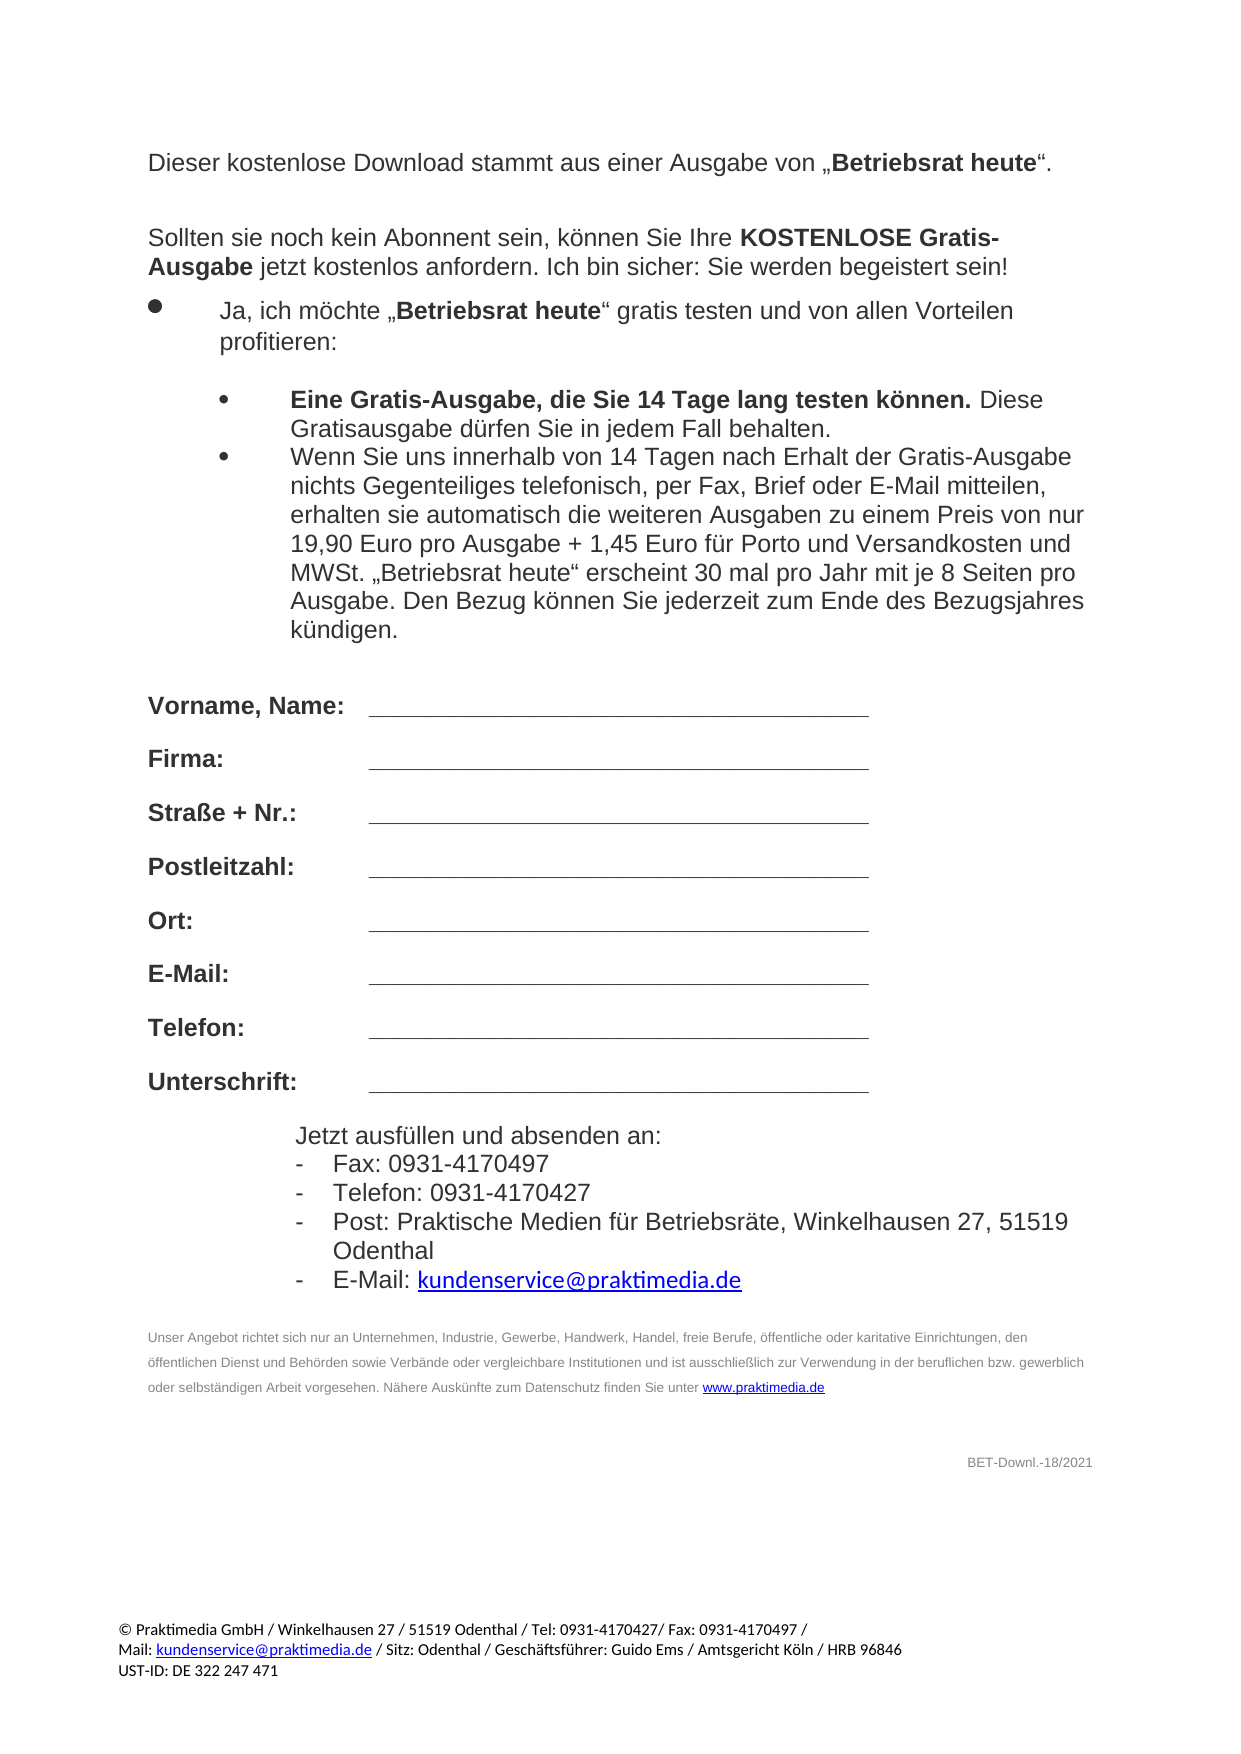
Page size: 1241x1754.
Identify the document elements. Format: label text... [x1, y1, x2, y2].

list Telefon: 0931-4170427 [295, 1178, 1093, 1207]
list Wenn Sie uns innerhalb von 14 Tagen nach Erhalt der Gratis-Ausgabe nichts Gegenteiliges telefonisch, per Fax, Brief oder E-Mail mitteilen, erhalten sie automatisch die weiteren Ausgaben zu einem Preis von nur 19,90 Euro pro Ausgabe + 1,45 Euro für Porto und Versandkosten und MWSt. „Betriebsrat heute“ erscheint 30 mal pro Jahr mit je 8 Seiten pro Ausgabe. Den Bezug können Sie jederzeit zum Ende des Bezugsjahres kündigen. [219, 442, 1093, 644]
text Firma: ____________________________________ [148, 744, 1093, 773]
text E-Mail: ____________________________________ [148, 959, 1093, 988]
text Unterschrift: ____________________________________ [148, 1067, 1093, 1096]
text Straße + Nr.: ____________________________________ [148, 798, 1093, 827]
text Ort: ____________________________________ [148, 906, 1093, 934]
list Fax: 0931-4170497 [295, 1149, 1093, 1178]
list Post: Praktische Medien für Betriebsräte, Winkelhausen 27, 51519 Odenthal [295, 1207, 1093, 1264]
text Postleitzahl: ____________________________________ [148, 852, 1093, 881]
text Jetzt ausfüllen und absenden an: [295, 1121, 1093, 1149]
text Dieser kostenlose Download stammt aus einer Ausgabe von „Betriebsrat heute“. [148, 148, 1093, 176]
text Telefon: ____________________________________ [148, 1013, 1093, 1042]
list Ja, ich möchte „Betriebsrat heute“ gratis testen und von allen Vorteilen profitieren: [148, 293, 1093, 356]
list E-Mail: kundenservice@praktimedia.de [295, 1264, 1093, 1295]
list Eine Gratis-Ausgabe, die Sie 14 Tage lang testen können. Diese Gratisausgabe dürfen Sie in jedem Fall behalten. [219, 385, 1093, 442]
text Vorname, Name: ____________________________________ [148, 691, 1093, 719]
text BET-Downl.-18/2021 [148, 1445, 1093, 1470]
text Sollten sie noch kein Abonnent sein, können Sie Ihre KOSTENLOSE Gratis-Ausgabe jetzt kostenlos anfordern. Ich bin sicher: Sie werden begeistert sein! [148, 223, 1093, 281]
text Unser Angebot richtet sich nur an Unternehmen, Industrie, Gewerbe, Handwerk, Handel, freie Berufe, öffentliche oder karitative Einrichtungen, den öffentlichen Dienst und Behörden sowie Verbände oder vergleichbare Institutionen und ist ausschließlich zur Verwendung in der beruflichen bzw. gewerblich oder selbständigen Arbeit vorgesehen. Nähere Auskünfte zum Datenschutz finden Sie unter www.praktimedia.de [148, 1320, 1093, 1395]
